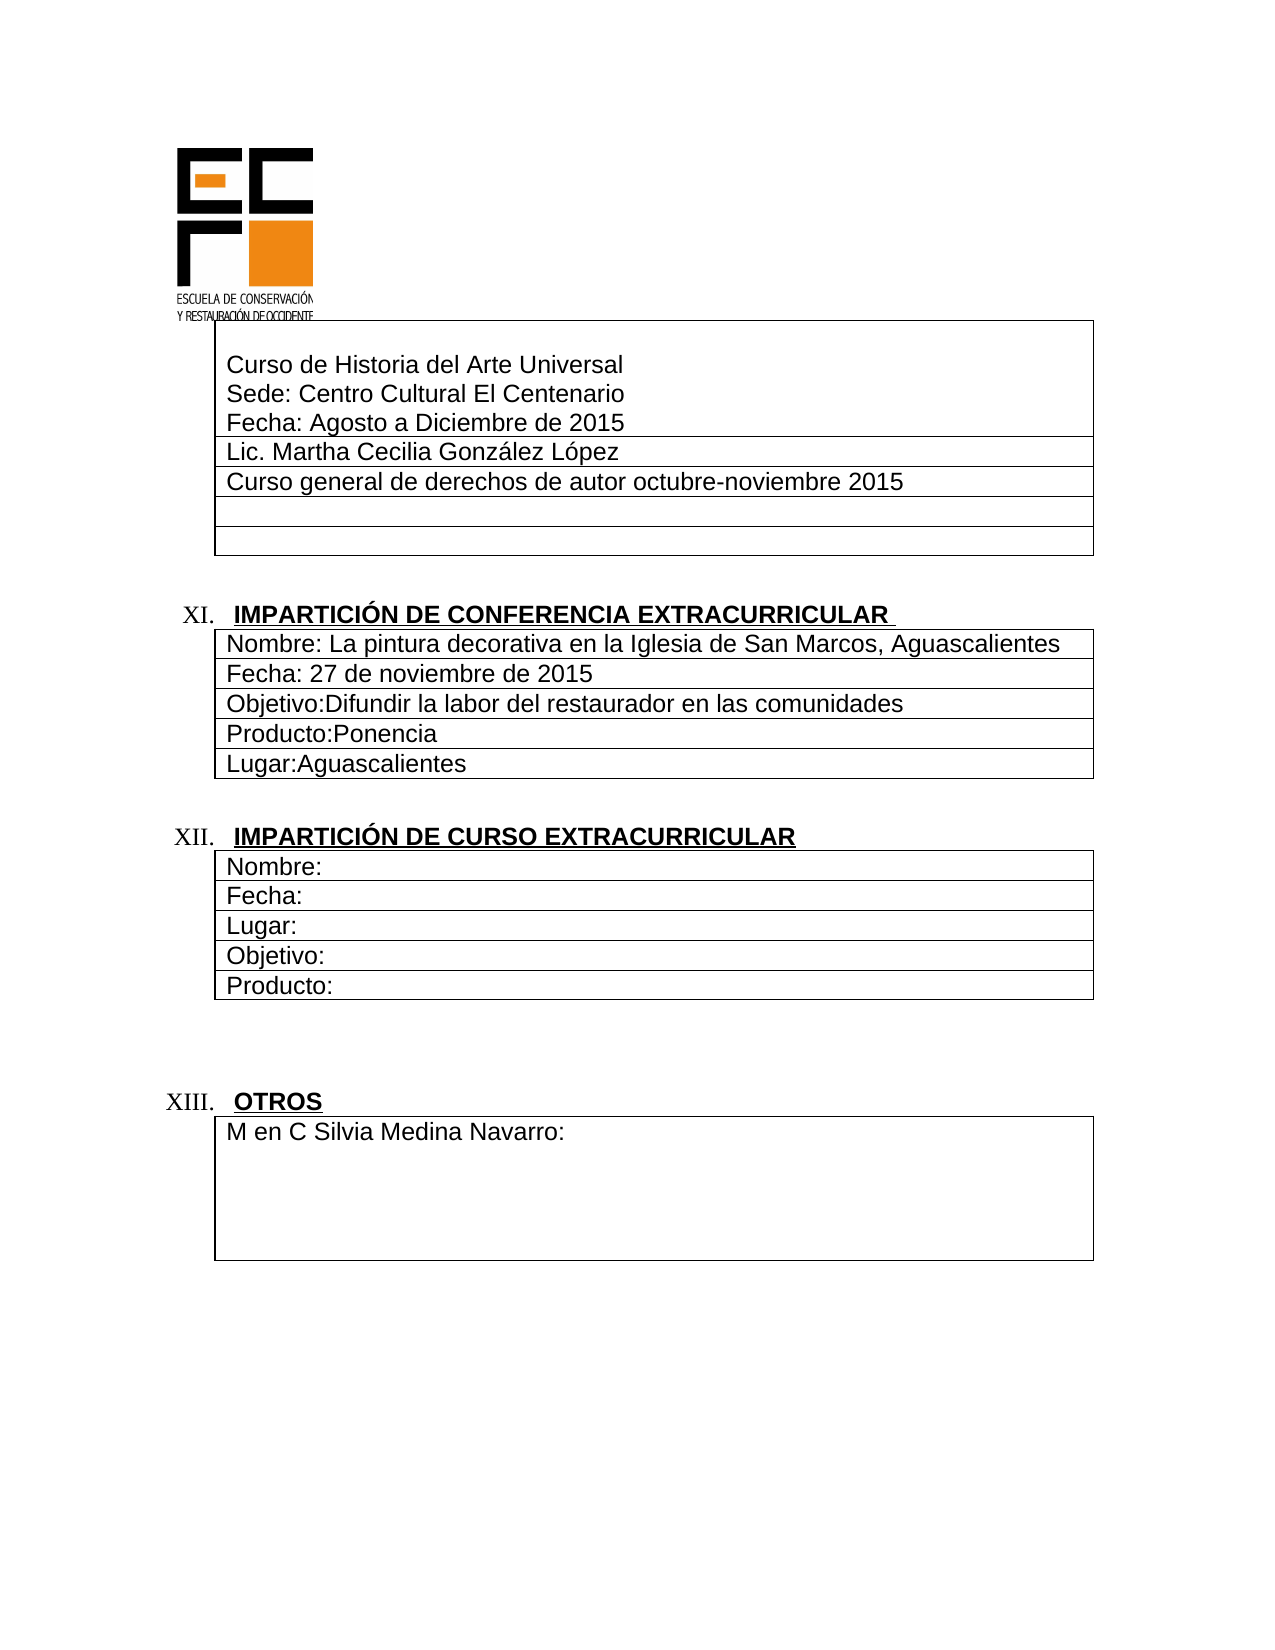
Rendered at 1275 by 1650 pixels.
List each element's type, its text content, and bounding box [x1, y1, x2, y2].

table_cell Producto:Ponencia [216, 719, 1093, 748]
table_cell [216, 497, 1093, 526]
table_cell Lugar:Aguascalientes [216, 749, 1093, 777]
table_header Nombre: La pintura decorativa en la Iglesia de San Marcos, Aguascalientes [216, 630, 1093, 658]
list OTROS [215, 1087, 1098, 1116]
table_cell Curso general de derechos de autor octubre-noviembre 2015 [216, 467, 1093, 496]
list IMPARTICIÓN DE CONFERENCIA EXTRACURRICULAR [215, 599, 1098, 628]
table_cell Lic. Martha Cecilia González López [216, 437, 1093, 466]
picture [177, 148, 313, 321]
table_cell Objetivo: [216, 941, 1093, 969]
table_cell Fecha: 27 de noviembre de 2015 [216, 659, 1093, 688]
table_cell Fecha: [216, 881, 1093, 910]
table_cell Producto: [216, 971, 1093, 999]
table_header Nombre: [216, 851, 1093, 880]
table_cell Objetivo:Difundir la labor del restaurador en las comunidades [216, 689, 1093, 718]
table_cell [216, 527, 1093, 555]
table_cell Lugar: [216, 911, 1093, 940]
list IMPARTICIÓN DE CURSO EXTRACURRICULAR [215, 822, 1098, 850]
table_header M en C Silvia Medina Navarro: [216, 1117, 1093, 1260]
